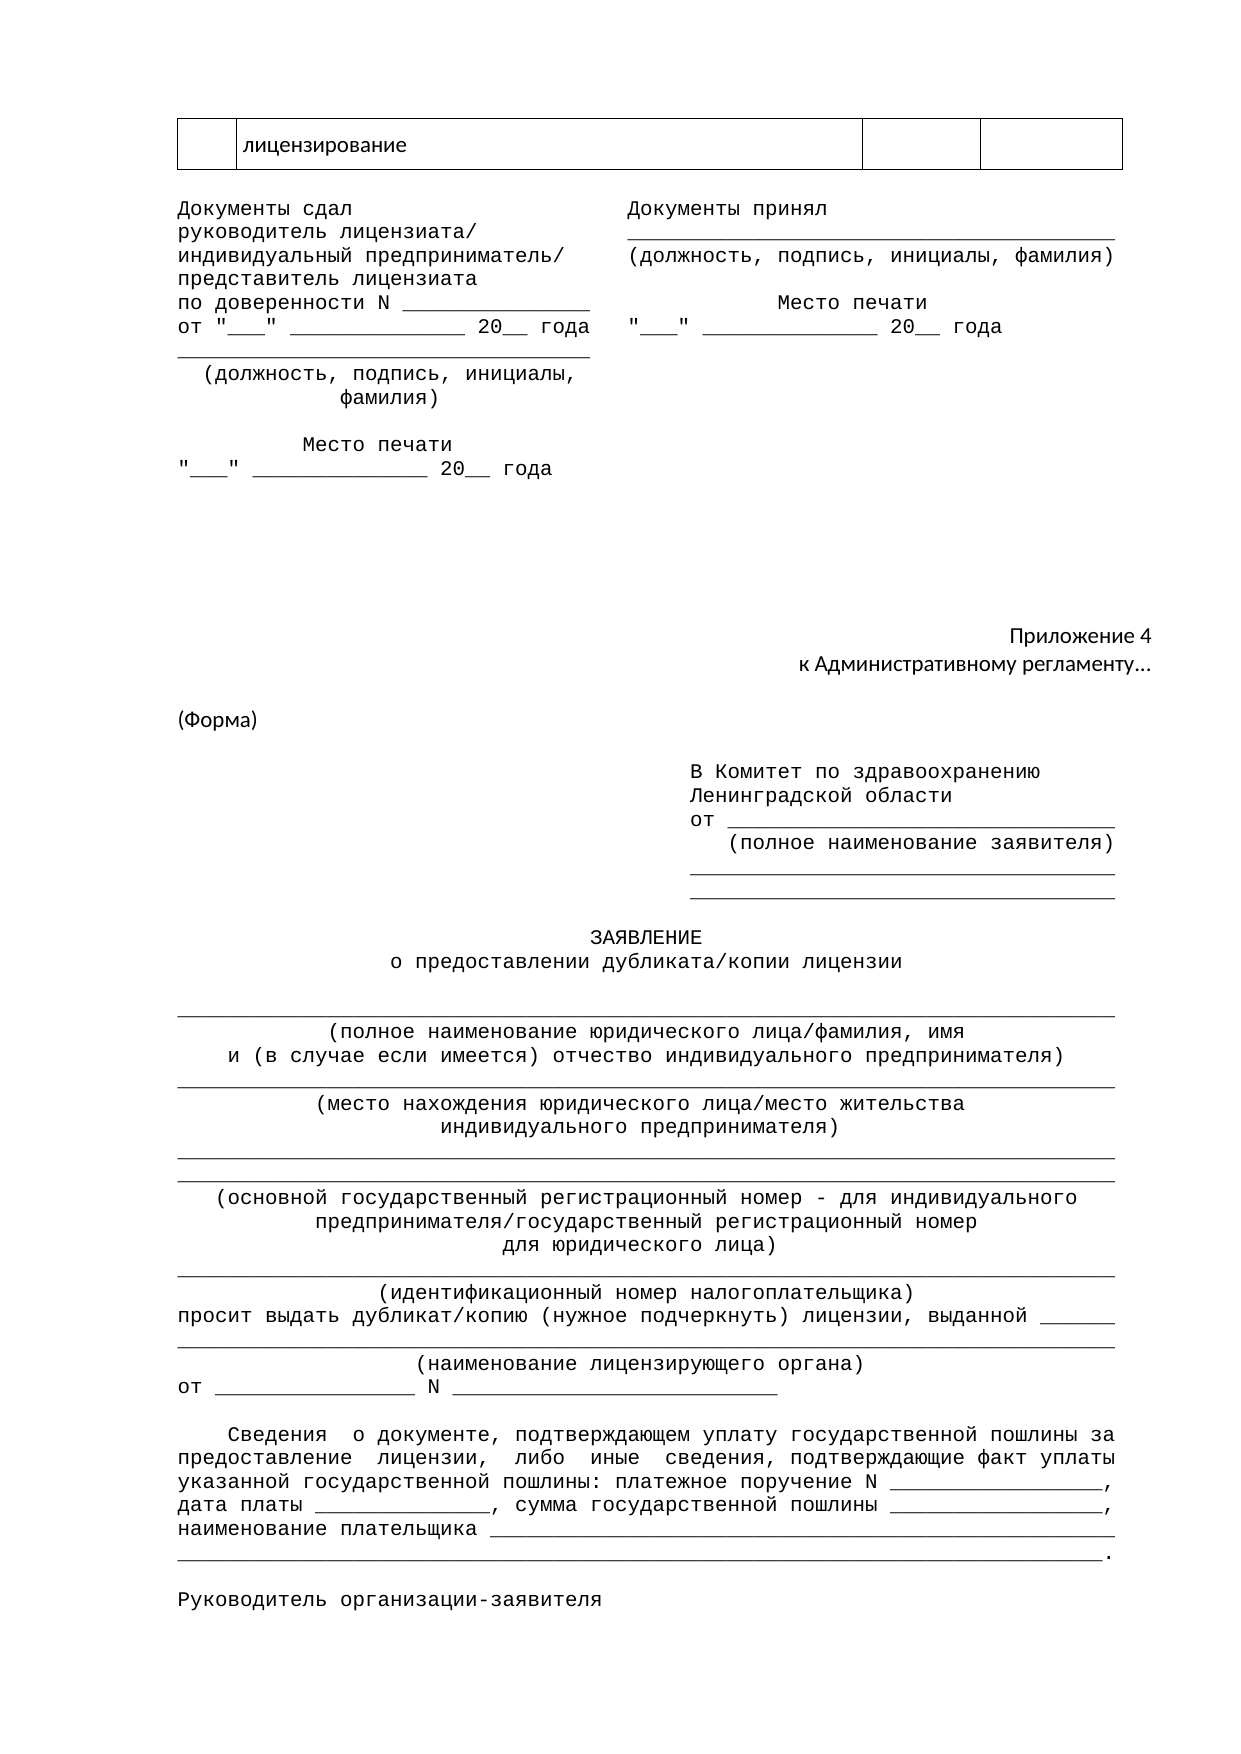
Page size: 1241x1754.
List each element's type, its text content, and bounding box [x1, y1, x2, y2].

text В Комитет по здравоохранению [177, 761, 1152, 785]
text Место печати [177, 434, 1152, 458]
text (наименование лицензирующего органа) [177, 1353, 1152, 1376]
text (идентификационный номер налогоплательщика) [177, 1282, 1152, 1305]
text для юридического лица) [177, 1234, 1152, 1258]
text (Форма) [177, 705, 1152, 733]
text индивидуального предпринимателя) [177, 1116, 1152, 1140]
text к Административному регламенту... [177, 649, 1152, 677]
text (полное наименование юридического лица/фамилия, имя [177, 1022, 1152, 1045]
text по доверенности N _______________ Место печати [177, 292, 1152, 316]
text дата платы ______________, сумма государственной пошлины _________________, [177, 1494, 1152, 1518]
text ___________________________________________________________________________ [177, 1140, 1152, 1163]
text наименование плательщика __________________________________________________ [177, 1518, 1152, 1542]
text от ________________ N __________________________ [177, 1376, 1152, 1400]
text ЗАЯВЛЕНИЕ [177, 927, 1152, 951]
text (место нахождения юридического лица/место жительства [177, 1092, 1152, 1116]
text Документы сдал Документы принял [177, 197, 1152, 221]
text ___________________________________________________________________________ [177, 1329, 1152, 1353]
text ___________________________________________________________________________ [177, 998, 1152, 1022]
text ___________________________________________________________________________ [177, 1163, 1152, 1187]
text Ленинградской области [177, 785, 1152, 809]
text и (в случае если имеется) отчество индивидуального предпринимателя) [177, 1045, 1152, 1069]
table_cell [237, 119, 862, 168]
text от "___" ______________ 20__ года "___" ______________ 20__ года [177, 316, 1152, 339]
text Руководитель организации-заявителя [177, 1589, 1152, 1613]
text __________________________________________________________________________. [177, 1542, 1152, 1565]
text предпринимателя/государственный регистрационный номер [177, 1211, 1152, 1234]
text Приложение 4 [177, 621, 1152, 649]
text указанной государственной пошлины: платежное поручение N _________________, [177, 1471, 1152, 1494]
text представитель лицензиата [177, 268, 1152, 292]
text предоставление лицензии, либо иные сведения, подтверждающие факт уплаты [177, 1447, 1152, 1471]
table_cell [981, 119, 1122, 168]
text (должность, подпись, инициалы, [177, 363, 1152, 387]
text ___________________________________________________________________________ [177, 1258, 1152, 1282]
text (полное наименование заявителя) [177, 832, 1152, 856]
text просит выдать дубликат/копию (нужное подчеркнуть) лицензии, выданной ______ [177, 1305, 1152, 1329]
text ___________________________________________________________________________ [177, 1069, 1152, 1092]
text руководитель лицензиата/ _______________________________________ [177, 221, 1152, 245]
table_cell [863, 119, 980, 168]
text о предоставлении дубликата/копии лицензии [177, 951, 1152, 974]
text от _______________________________ [177, 809, 1152, 832]
text (основной государственный регистрационный номер - для индивидуального [177, 1187, 1152, 1211]
text Сведения о документе, подтверждающем уплату государственной пошлины за [177, 1423, 1152, 1447]
table_cell 3 [178, 119, 236, 168]
text индивидуальный предприниматель/ (должность, подпись, инициалы, фамилия) [177, 245, 1152, 268]
text "___" ______________ 20__ года [177, 458, 1152, 481]
text фамилия) [177, 387, 1152, 410]
text __________________________________ [177, 880, 1152, 903]
text _________________________________ [177, 339, 1152, 363]
text __________________________________ [177, 856, 1152, 880]
